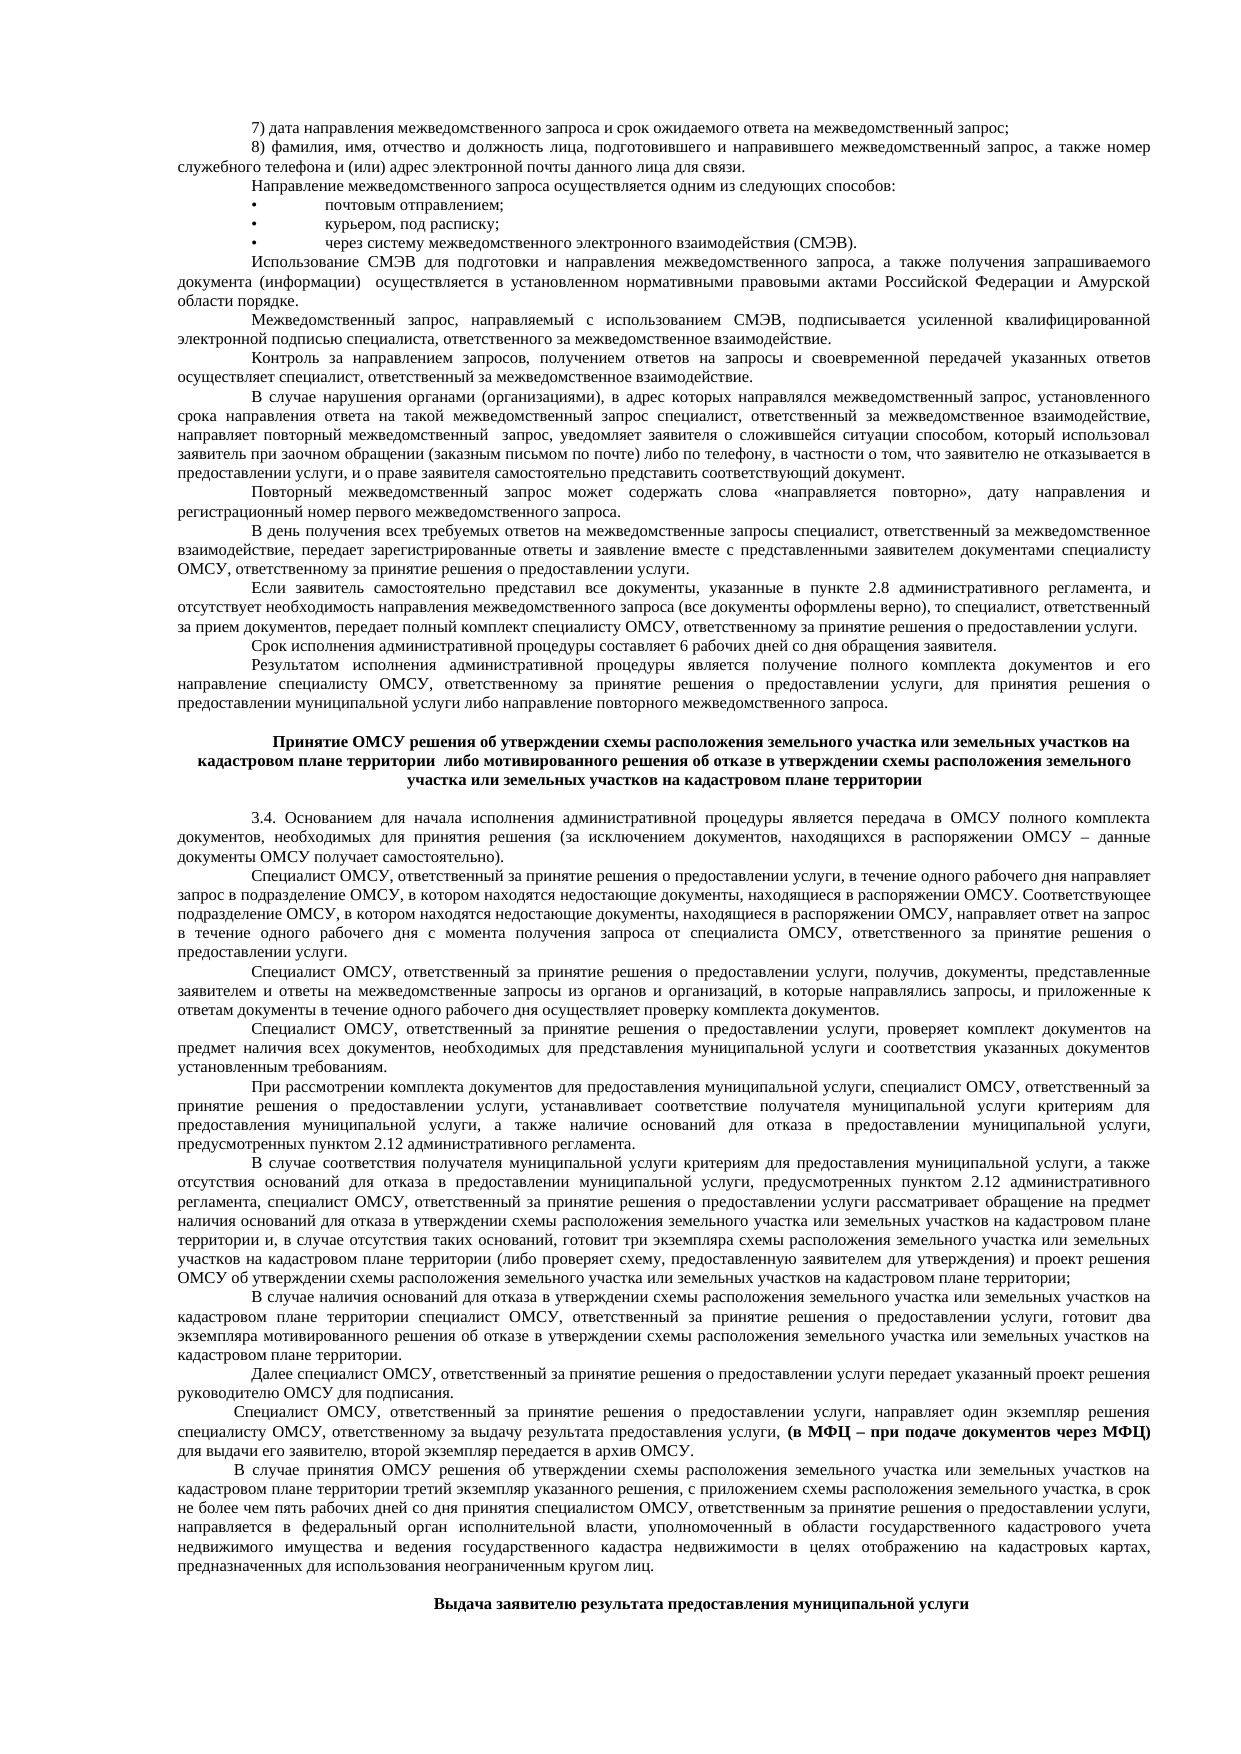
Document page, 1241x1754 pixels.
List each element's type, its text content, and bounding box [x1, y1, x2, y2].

text В случае соответствия получателя муниципальной услуги критериям для предоставления муниципальной услуги, а также отсутствия оснований для отказа в предоставлении муниципальной услуги, предусмотренных пунктом 2.12 административного регламента, специалист ОМСУ, ответственный за принятие решения о предоставлении услуги рассматривает обращение на предмет наличия оснований для отказа в утверждении схемы расположения земельного участка или земельных участков на кадастровом плане территории и, в случае отсутствия таких оснований, готовит три экземпляра схемы расположения земельного участка или земельных участков на кадастровом плане территории (либо проверяет схему, предоставленную заявителем для утверждения) и проект решения ОМСУ об утверждении схемы расположения земельного участка или земельных участков на кадастровом плане территории; [177, 1153, 1152, 1287]
text Далее специалист ОМСУ, ответственный за принятие решения о предоставлении услуги передает указанный проект решения руководителю ОМСУ для подписания. [177, 1364, 1152, 1402]
text В случае принятия ОМСУ решения об утверждении схемы расположения земельного участка или земельных участков на кадастровом плане территории третий экземпляр указанного решения, с приложением схемы расположения земельного участка, в срок не более чем пять рабочих дней со дня принятия специалистом ОМСУ, ответственным за принятие решения о предоставлении услуги, направляется в федеральный орган исполнительной власти, уполномоченный в области государственного кадастрового учета недвижимого имущества и ведения государственного кадастра недвижимости в целях отображению на кадастровых картах, предназначенных для использования неограниченным кругом лиц. [177, 1460, 1152, 1575]
text Срок исполнения административной процедуры составляет 6 рабочих дней со дня обращения заявителя. [177, 636, 1152, 655]
text В день получения всех требуемых ответов на межведомственные запросы специалист, ответственный за межведомственное взаимодействие, передает зарегистрированные ответы и заявление вместе с представленными заявителем документами специалисту ОМСУ, ответственному за принятие решения о предоставлении услуги. [177, 521, 1152, 578]
text Использование СМЭВ для подготовки и направления межведомственного запроса, а также получения запрашиваемого документа (информации) осуществляется в установленном нормативными правовыми актами Российской Федерации и Амурской области порядке. [177, 252, 1152, 310]
text Специалист ОМСУ, ответственный за принятие решения о предоставлении услуги, проверяет комплект документов на предмет наличия всех документов, необходимых для представления муниципальной услуги и соответствия указанных документов установленным требованиям. [177, 1019, 1152, 1076]
text Если заявитель самостоятельно представил все документы, указанные в пункте 2.8 административного регламента, и отсутствует необходимость направления межведомственного запроса (все документы оформлены верно), то специалист, ответственный за прием документов, передает полный комплект специалисту ОМСУ, ответственному за принятие решения о предоставлении услуги. [177, 578, 1152, 636]
text Повторный межведомственный запрос может содержать слова «направляется повторно», дату направления и регистрационный номер первого межведомственного запроса. [177, 482, 1152, 521]
text 8) фамилия, имя, отчество и должность лица, подготовившего и направившего межведомственный запрос, а также номер служебного телефона и (или) адрес электронной почты данного лица для связи. [177, 137, 1152, 176]
text В случае нарушения органами (организациями), в адрес которых направлялся межведомственный запрос, установленного срока направления ответа на такой межведомственный запрос специалист, ответственный за межведомственное взаимодействие, направляет повторный межведомственный запрос, уведомляет заявителя о сложившейся ситуации способом, который использовал заявитель при заочном обращении (заказным письмом по почте) либо по телефону, в частности о том, что заявителю не отказывается в предоставлении услуги, и о праве заявителя самостоятельно представить соответствующий документ. [177, 386, 1152, 482]
text • почтовым отправлением; [177, 195, 1152, 214]
text Результатом исполнения административной процедуры является получение полного комплекта документов и его направление специалисту ОМСУ, ответственному за принятие решения о предоставлении услуги, для принятия решения о предоставлении муниципальной услуги либо направление повторного межведомственного запроса. [177, 655, 1152, 712]
text Выдача заявителю результата предоставления муниципальной услуги [177, 1594, 1152, 1613]
text Специалист ОМСУ, ответственный за принятие решения о предоставлении услуги, получив, документы, представленные заявителем и ответы на межведомственные запросы из органов и организаций, в которые направлялись запросы, и приложенные к ответам документы в течение одного рабочего дня осуществляет проверку комплекта документов. [177, 961, 1152, 1019]
text • через систему межведомственного электронного взаимодействия (СМЭВ). [177, 233, 1152, 252]
text Направление межведомственного запроса осуществляется одним из следующих способов: [177, 176, 1152, 195]
text 3.4. Основанием для начала исполнения административной процедуры является передача в ОМСУ полного комплекта документов, необходимых для принятия решения (за исключением документов, находящихся в распоряжении ОМСУ – данные документы ОМСУ получает самостоятельно). [177, 808, 1152, 866]
text Контроль за направлением запросов, получением ответов на запросы и своевременной передачей указанных ответов осуществляет специалист, ответственный за межведомственное взаимодействие. [177, 348, 1152, 386]
text Специалист ОМСУ, ответственный за принятие решения о предоставлении услуги, в течение одного рабочего дня направляет запрос в подразделение ОМСУ, в котором находятся недостающие документы, находящиеся в распоряжении ОМСУ. Соответствующее подразделение ОМСУ, в котором находятся недостающие документы, находящиеся в распоряжении ОМСУ, направляет ответ на запрос в течение одного рабочего дня с момента получения запроса от специалиста ОМСУ, ответственного за принятие решения о предоставлении услуги. [177, 866, 1152, 961]
text Принятие ОМСУ решения об утверждении схемы расположения земельного участка или земельных участков на кадастровом плане территории либо мотивированного решения об отказе в утверждении схемы расположения земельного участка или земельных участков на кадастровом плане территории [177, 731, 1152, 789]
text • курьером, под расписку; [177, 214, 1152, 233]
text 7) дата направления межведомственного запроса и срок ожидаемого ответа на межведомственный запрос; [177, 118, 1152, 137]
text Межведомственный запрос, направляемый с использованием СМЭВ, подписывается усиленной квалифицированной электронной подписью специалиста, ответственного за межведомственное взаимодействие. [177, 310, 1152, 348]
text В случае наличия оснований для отказа в утверждении схемы расположения земельного участка или земельных участков на кадастровом плане территории специалист ОМСУ, ответственный за принятие решения о предоставлении услуги, готовит два экземпляра мотивированного решения об отказе в утверждении схемы расположения земельного участка или земельных участков на кадастровом плане территории. [177, 1287, 1152, 1364]
text Специалист ОМСУ, ответственный за принятие решения о предоставлении услуги, направляет один экземпляр решения специалисту ОМСУ, ответственному за выдачу результата предоставления услуги, (в МФЦ – при подаче документов через МФЦ) для выдачи его заявителю, второй экземпляр передается в архив ОМСУ. [177, 1402, 1152, 1460]
text При рассмотрении комплекта документов для предоставления муниципальной услуги, специалист ОМСУ, ответственный за принятие решения о предоставлении услуги, устанавливает соответствие получателя муниципальной услуги критериям для предоставления муниципальной услуги, а также наличие оснований для отказа в предоставлении муниципальной услуги, предусмотренных пунктом 2.12 административного регламента. [177, 1076, 1152, 1153]
